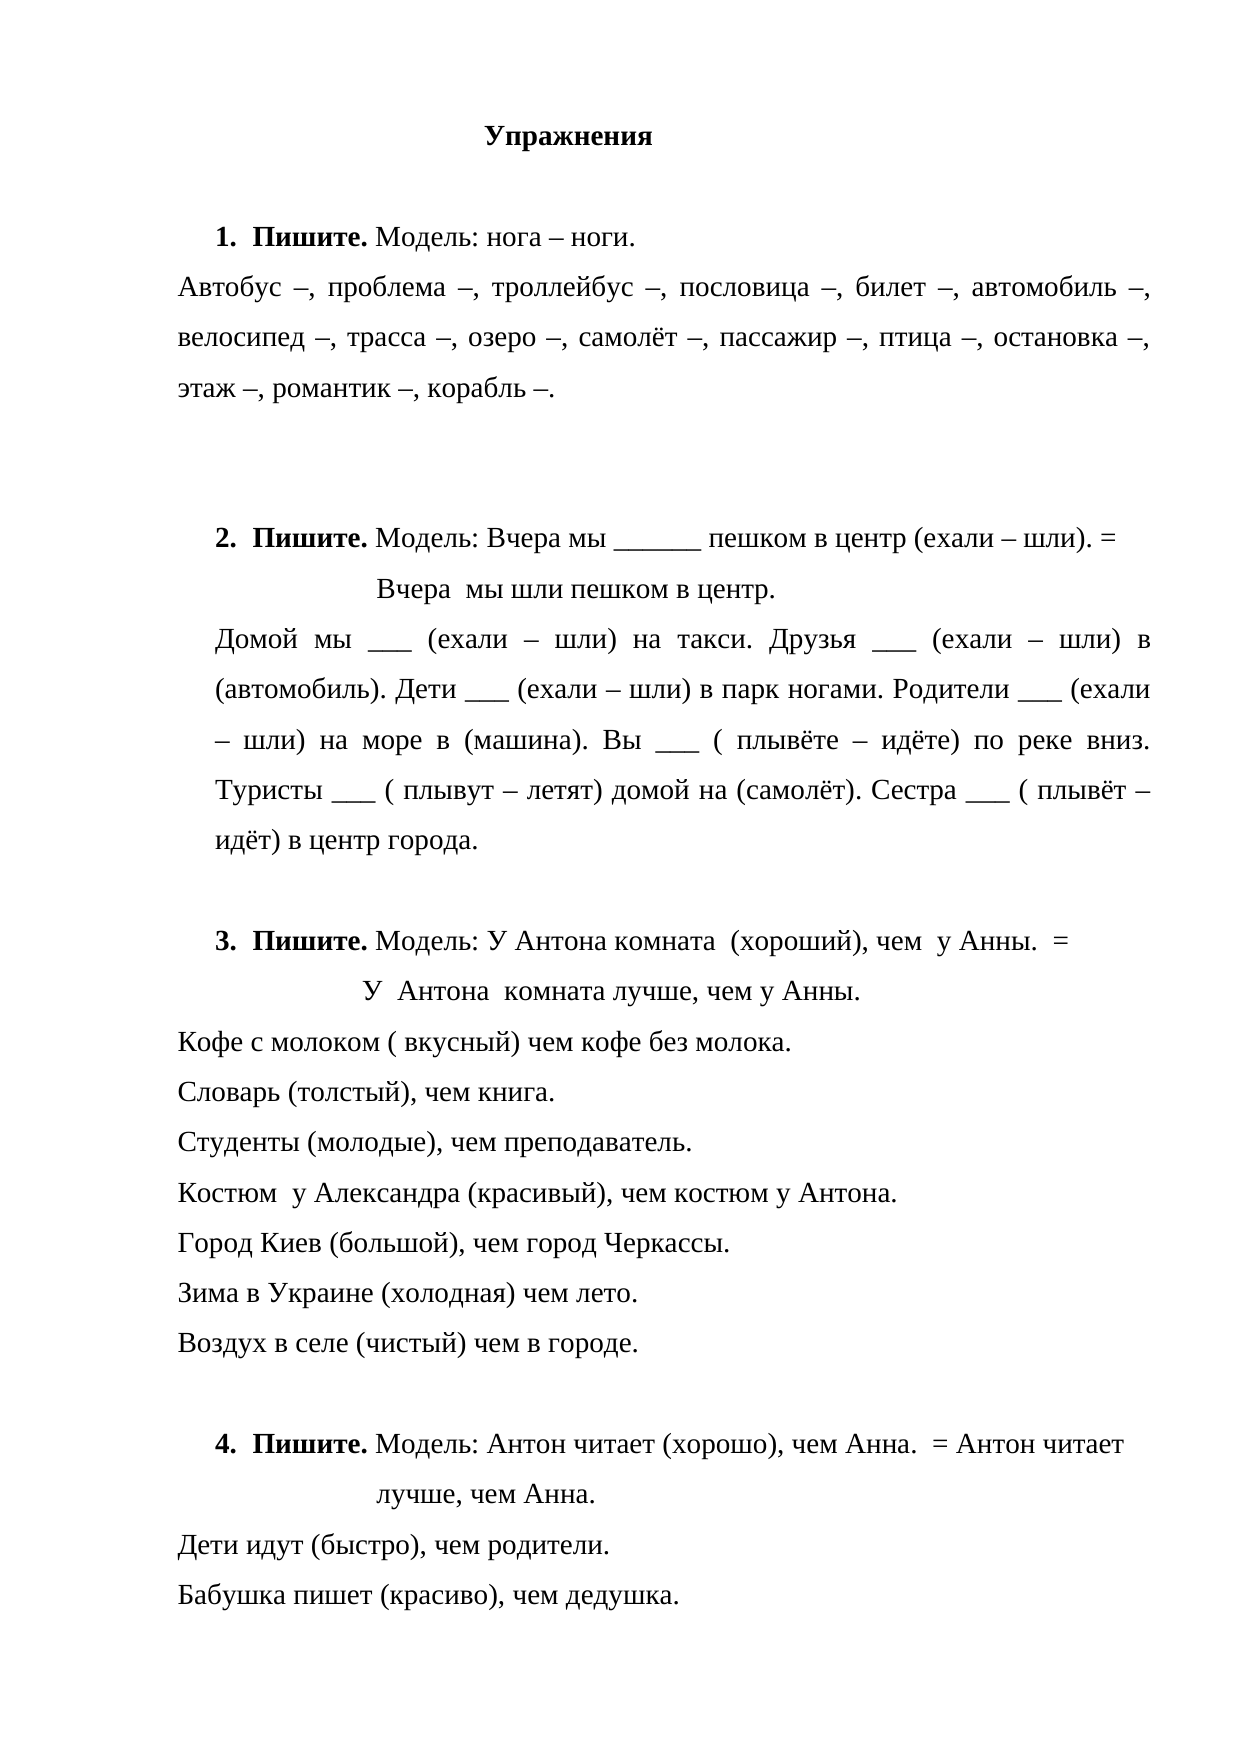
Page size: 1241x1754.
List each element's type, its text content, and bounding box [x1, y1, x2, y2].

list Пишите. Модель: Вчера мы ______ пешком в центр (ехали – шли). = [215, 521, 1152, 554]
list Пишите. Модель: У Антона комната (хороший), чем у Анны. = [215, 923, 1152, 957]
text Костюм у Александра (красивый), чем костюм у Антона. [177, 1175, 1152, 1208]
text Студенты (молодые), чем преподаватель. [177, 1124, 1152, 1158]
text Домой мы ___ (ехали – шли) на такси. Друзья ___ (ехали – шли) в (автомобиль). Дети ___ (ехали – шли) в парк ногами. Родители ___ (ехали – шли) на море в (машина). Вы ___ ( плывёте – идёте) по реке вниз. Туристы ___ ( плывут – летят) домой на (самолёт). Сестра ___ ( плывёт – идёт) в центр города. [215, 621, 1152, 856]
text Дети идут (быстро), чем родители. [177, 1527, 1152, 1560]
text Бабушка пишет (красиво), чем дедушка. [177, 1577, 1152, 1611]
text Кофе с молоком ( вкусный) чем кофе без молока. [177, 1024, 1152, 1057]
text Город Киев (большой), чем город Черкассы. [177, 1225, 1152, 1258]
list У Антона комната лучше, чем у Анны. [252, 973, 1152, 1007]
list Пишите. Модель: Антон читает (хорошо), чем Анна. = Антон читает [215, 1426, 1152, 1460]
list лучше, чем Анна. [252, 1477, 1152, 1510]
text Автобус –, проблема –, троллейбус –, пословица –, билет –, автомобиль –, велосипед –, трасса –, озеро –, самолёт –, пассажир –, птица –, остановка –, этаж –, романтик –, корабль –. [177, 269, 1152, 403]
text Воздух в селе (чистый) чем в городе. [177, 1326, 1152, 1359]
list Пишите. Модель: нога – ноги. [215, 219, 1152, 252]
text Упражнения [177, 118, 1152, 152]
text Словарь (толстый), чем книга. [177, 1074, 1152, 1108]
list Вчера мы шли пешком в центр. [252, 571, 1152, 604]
text Зима в Украине (холодная) чем лето. [177, 1275, 1152, 1309]
